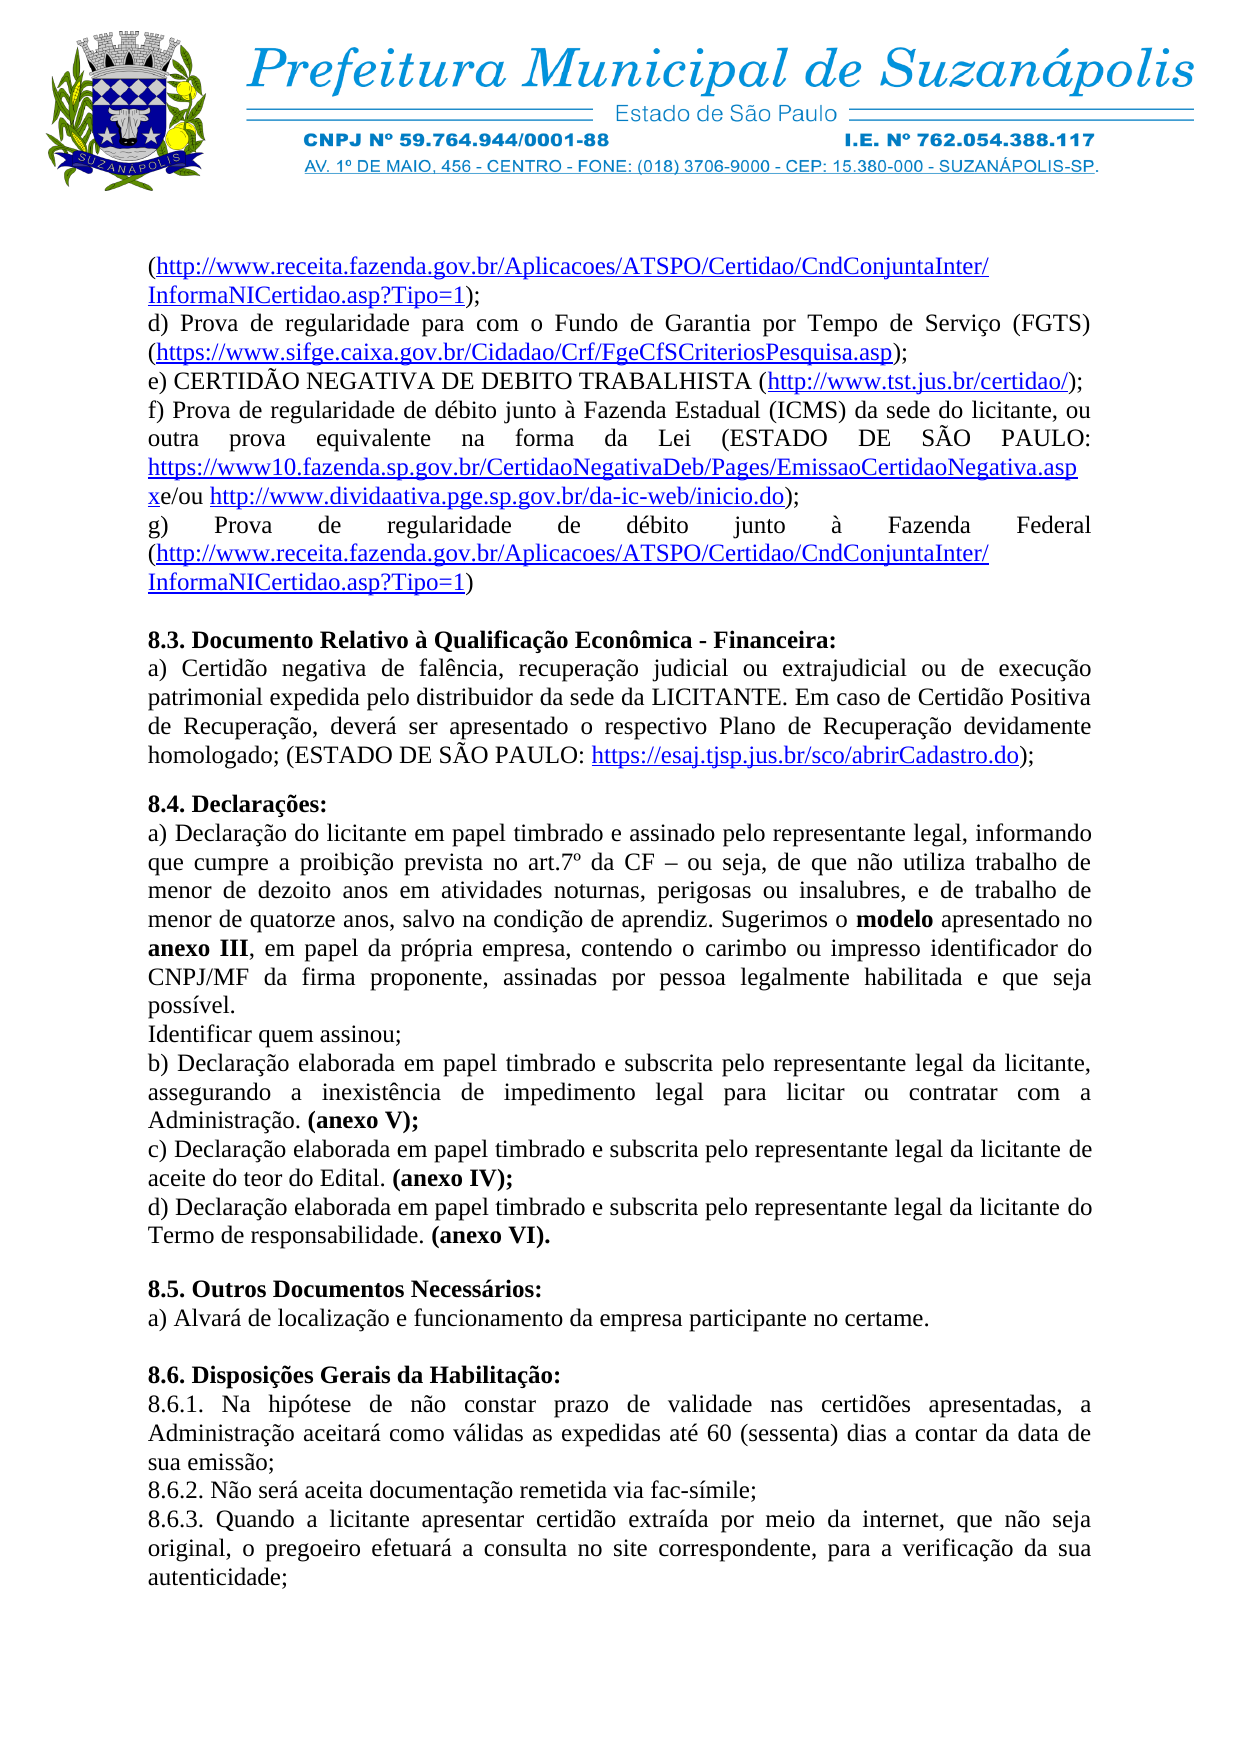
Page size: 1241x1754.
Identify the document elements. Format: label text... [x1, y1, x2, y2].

text a) Declaração do licitante em papel timbrado e assinado pelo representante legal, informando que cumpre a proibição prevista no art.7º da CF – ou seja, de que não utiliza trabalho de menor de dezoito anos em atividades noturnas, perigosas ou insalubres, e de trabalho de menor de quatorze anos, salvo na condição de aprendiz. Sugerimos o modelo apresentado no anexo III, em papel da própria empresa, contendo o carimbo ou impresso identificador do CNPJ/MF da firma proponente, assinadas por pessoa legalmente habilitada e que seja possível. [148, 818, 1092, 1019]
text Identificar quem assinou; [148, 1019, 1092, 1048]
text g) Prova de regularidade de débito junto à Fazenda Federal (http://www.receita.fazenda.gov.br/Aplicacoes/ATSPO/Certidao/CndConjuntaInter/InformaNICertidao.asp?Tipo=1) [148, 510, 1092, 596]
text 8.5. Outros Documentos Necessários: [148, 1274, 1092, 1303]
text 8.6.1. Na hipótese de não constar prazo de validade nas certidões apresentadas, a Administração aceitará como válidas as expedidas até 60 (sessenta) dias a contar da data de sua emissão; [148, 1389, 1092, 1476]
picture [45, 31, 1194, 191]
text a) Certidão negativa de falência, recuperação judicial ou extrajudicial ou de execução patrimonial expedida pelo distribuidor da sede da LICITANTE. Em caso de Certidão Positiva de Recuperação, deverá ser apresentado o respectivo Plano de Recuperação devidamente homologado; (ESTADO DE SÃO PAULO: https://esaj.tjsp.jus.br/sco/abrirCadastro.do); [148, 653, 1092, 768]
text 8.6.3. Quando a licitante apresentar certidão extraída por meio da internet, que não seja original, o pregoeiro efetuará a consulta no site correspondente, para a verificação da sua autenticidade; [148, 1504, 1092, 1591]
text 8.3. Documento Relativo à Qualificação Econômica - Financeira: [148, 625, 1092, 653]
text d) Declaração elaborada em papel timbrado e subscrita pelo representante legal da licitante do Termo de responsabilidade. (anexo VI). [148, 1192, 1092, 1249]
text d) Prova de regularidade para com o Fundo de Garantia por Tempo de Serviço (FGTS) (https://www.sifge.caixa.gov.br/Cidadao/Crf/FgeCfSCriteriosPesquisa.asp); [148, 308, 1092, 366]
text b) Declaração elaborada em papel timbrado e subscrita pelo representante legal da licitante, assegurando a inexistência de impedimento legal para licitar ou contratar com a Administração. (anexo V); [148, 1048, 1092, 1134]
text 8.6. Disposições Gerais da Habilitação: [148, 1361, 1092, 1389]
text a) Alvará de localização e funcionamento da empresa participante no certame. [148, 1303, 1092, 1332]
text f) Prova de regularidade de débito junto à Fazenda Estadual (ICMS) da sede do licitante, ou outra prova equivalente na forma da Lei (ESTADO DE SÃO PAULO: https://www10.fazenda.sp.gov.br/CertidaoNegativaDeb/Pages/EmissaoCertidaoNegativa.aspxe/ou http://www.dividaativa.pge.sp.gov.br/da-ic-web/inicio.do); [148, 395, 1092, 510]
text 8.4. Declarações: [148, 789, 1092, 818]
text e) CERTIDÃO NEGATIVA DE DEBITO TRABALHISTA (http://www.tst.jus.br/certidao/); [148, 366, 1092, 395]
text 8.6.2. Não será aceita documentação remetida via fac-símile; [148, 1476, 1092, 1504]
text c) Declaração elaborada em papel timbrado e subscrita pelo representante legal da licitante de aceite do teor do Edital. (anexo IV); [148, 1134, 1092, 1192]
